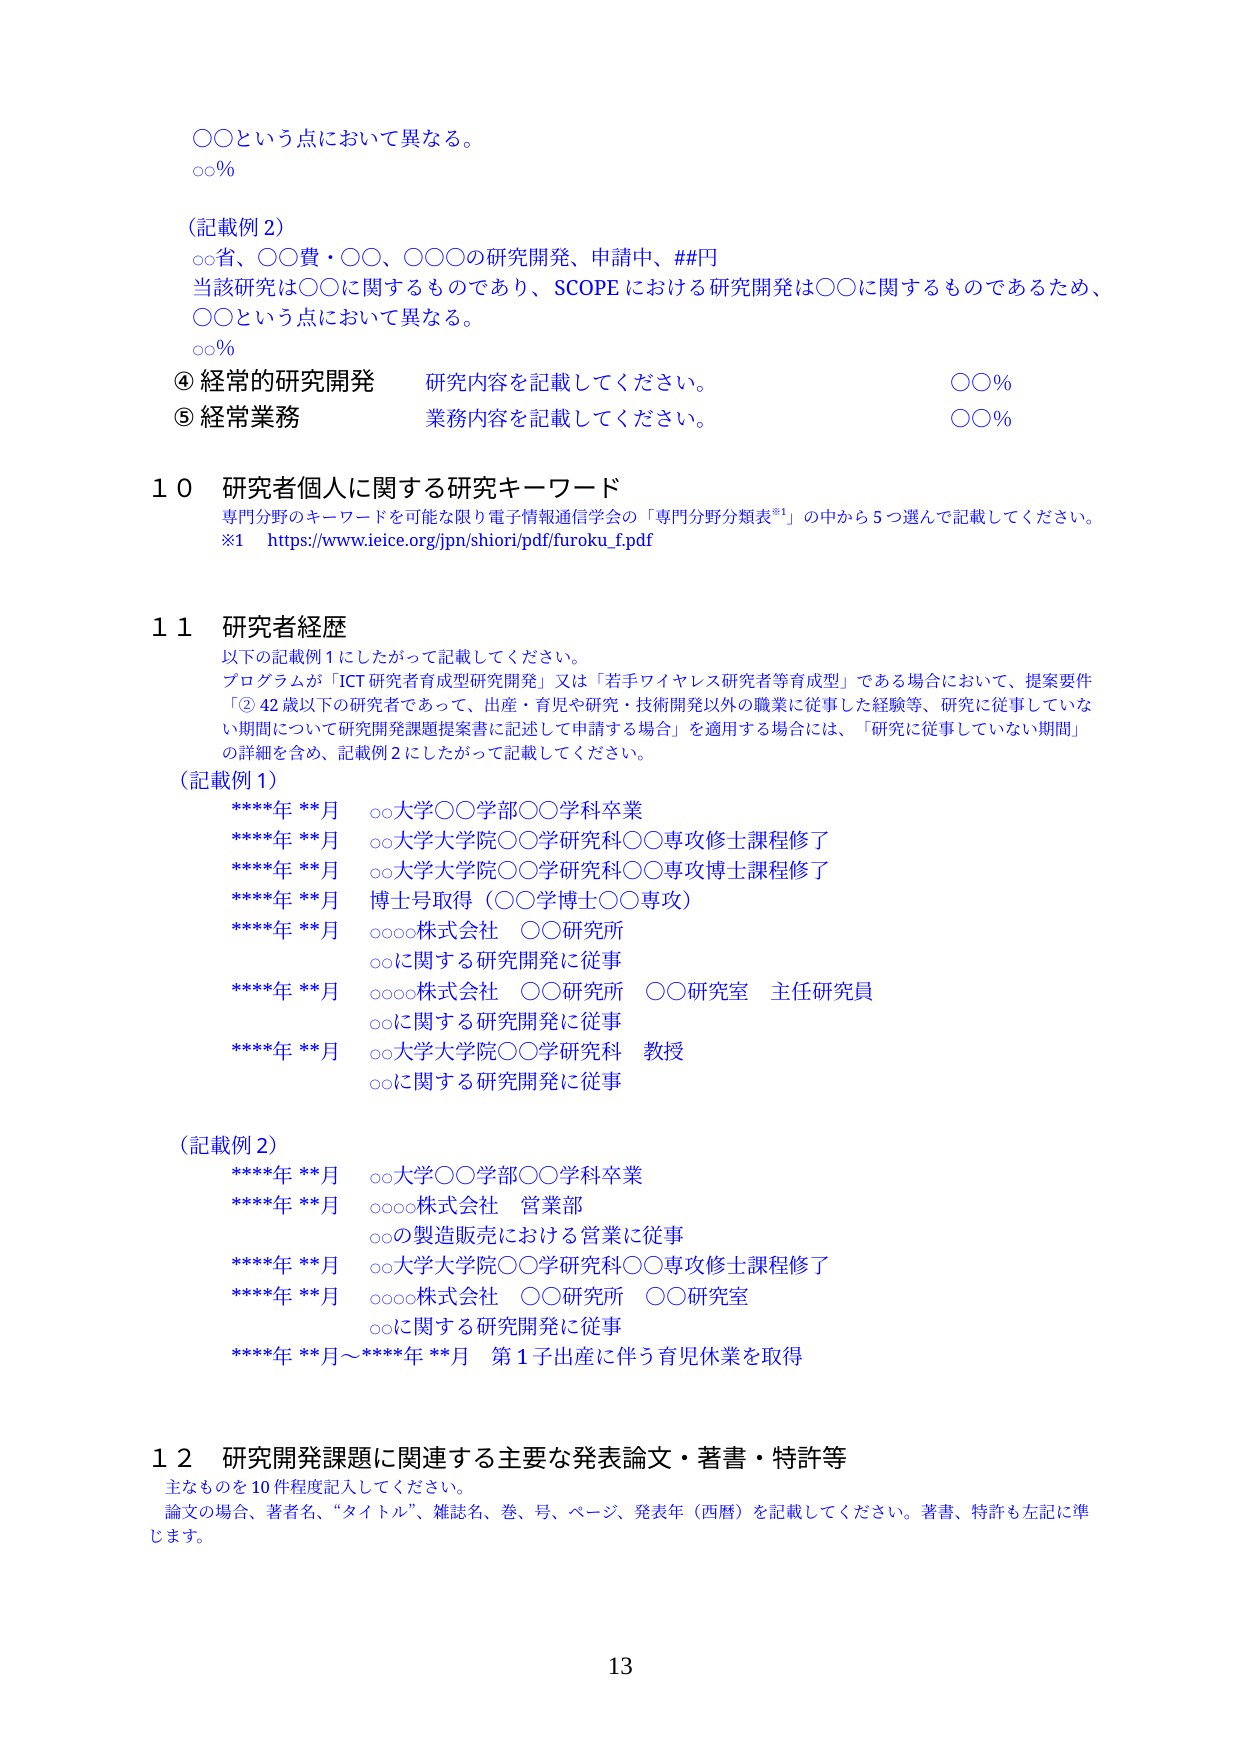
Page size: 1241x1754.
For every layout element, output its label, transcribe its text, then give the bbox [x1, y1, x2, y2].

text ○○省、○○費・○○、○○○の研究開発、申請中、##円 [148, 241, 1092, 271]
text 以下の記載例1にしたがって記載してください。 [221, 644, 1092, 668]
text ○○に関する研究開発に従事 [148, 1310, 1092, 1340]
text ****年 **月 ○○大学○○学部○○学科卒業 [148, 794, 1092, 824]
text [192, 271, 1092, 331]
text ****年 **月 ○○○○株式会社 ○○研究所 ○○研究室 主任研究員 [148, 975, 1092, 1005]
text ****年 **月 ○○○○株式会社 営業部 [148, 1190, 1092, 1220]
text ****年 **月 ○○大学大学院○○学研究科 教授 [148, 1035, 1092, 1065]
text ****年 **月 ○○○○株式会社 ○○研究所 ○○研究室 [148, 1280, 1092, 1310]
text （記載例1） [148, 764, 1092, 794]
text ○○に関する研究開発に従事 [148, 1065, 1092, 1096]
text ※1 https://www.ieice.org/jpn/shiori/pdf/furoku_f.pdf [221, 528, 1092, 551]
text １２ 研究開発課題に関連する主要な発表論文・著書・特許等 [148, 1438, 1092, 1475]
text ****年 **月 ○○○○株式会社 ○○研究所 [148, 915, 1092, 945]
text （記載例2） [148, 1129, 1092, 1160]
text ○○に関する研究開発に従事 [323, 945, 1092, 975]
text ****年 **月 ○○大学○○学部○○学科卒業 [148, 1160, 1092, 1190]
text ④経常的研究開発 研究内容を記載してください。 ○○％ [173, 361, 1092, 398]
text １０ 研究者個人に関する研究キーワード [148, 468, 1092, 504]
text ○○に関する研究開発に従事 [323, 1005, 1092, 1035]
text ○○％ [192, 331, 1092, 361]
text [192, 123, 1092, 153]
text １１ 研究者経歴 [148, 608, 1092, 644]
text ****年 **月 博士号取得（○○学博士○○専攻） [148, 885, 1092, 915]
text 主なものを10件程度記入してください。 [148, 1475, 1092, 1499]
text ****年 **月 ○○大学大学院○○学研究科○○専攻修士課程修了 [148, 824, 1092, 855]
text （記載例2） [148, 211, 1092, 241]
text ○○の製造販売における営業に従事 [148, 1220, 1092, 1250]
text ⑤経常業務 業務内容を記載してください。 ○○％ [173, 398, 1092, 434]
text ○○％ [192, 153, 1092, 183]
text ****年 **月～****年 **月 第1子出産に伴う育児休業を取得 [148, 1340, 1092, 1370]
text ****年 **月 ○○大学大学院○○学研究科○○専攻博士課程修了 [148, 855, 1092, 885]
text プログラムが「ICT研究者育成型研究開発」又は「若手ワイヤレス研究者等育成型」である場合において、提案要件「② 42歳以下の研究者であって、出産・育児や研究・技術開発以外の職業に従事した経験等、研究に従事していない期間について研究開発課題提案書に記述して申請する場合」を適用する場合には、「研究に従事していない期間」の詳細を含め、記載例2にしたがって記載してください。 [221, 668, 1092, 764]
text 専門分野のキーワードを可能な限り電子情報通信学会の「専門分野分類表※1」の中から5つ選んで記載してください。 [221, 504, 1092, 528]
text 論文の場合、著者名、“タイトル”、雑誌名、巻、号、ページ、発表年（西暦）を記載してください。著書、特許も左記に準じます。 [148, 1499, 1092, 1547]
text ****年 **月 ○○大学大学院○○学研究科○○専攻修士課程修了 [148, 1250, 1092, 1280]
